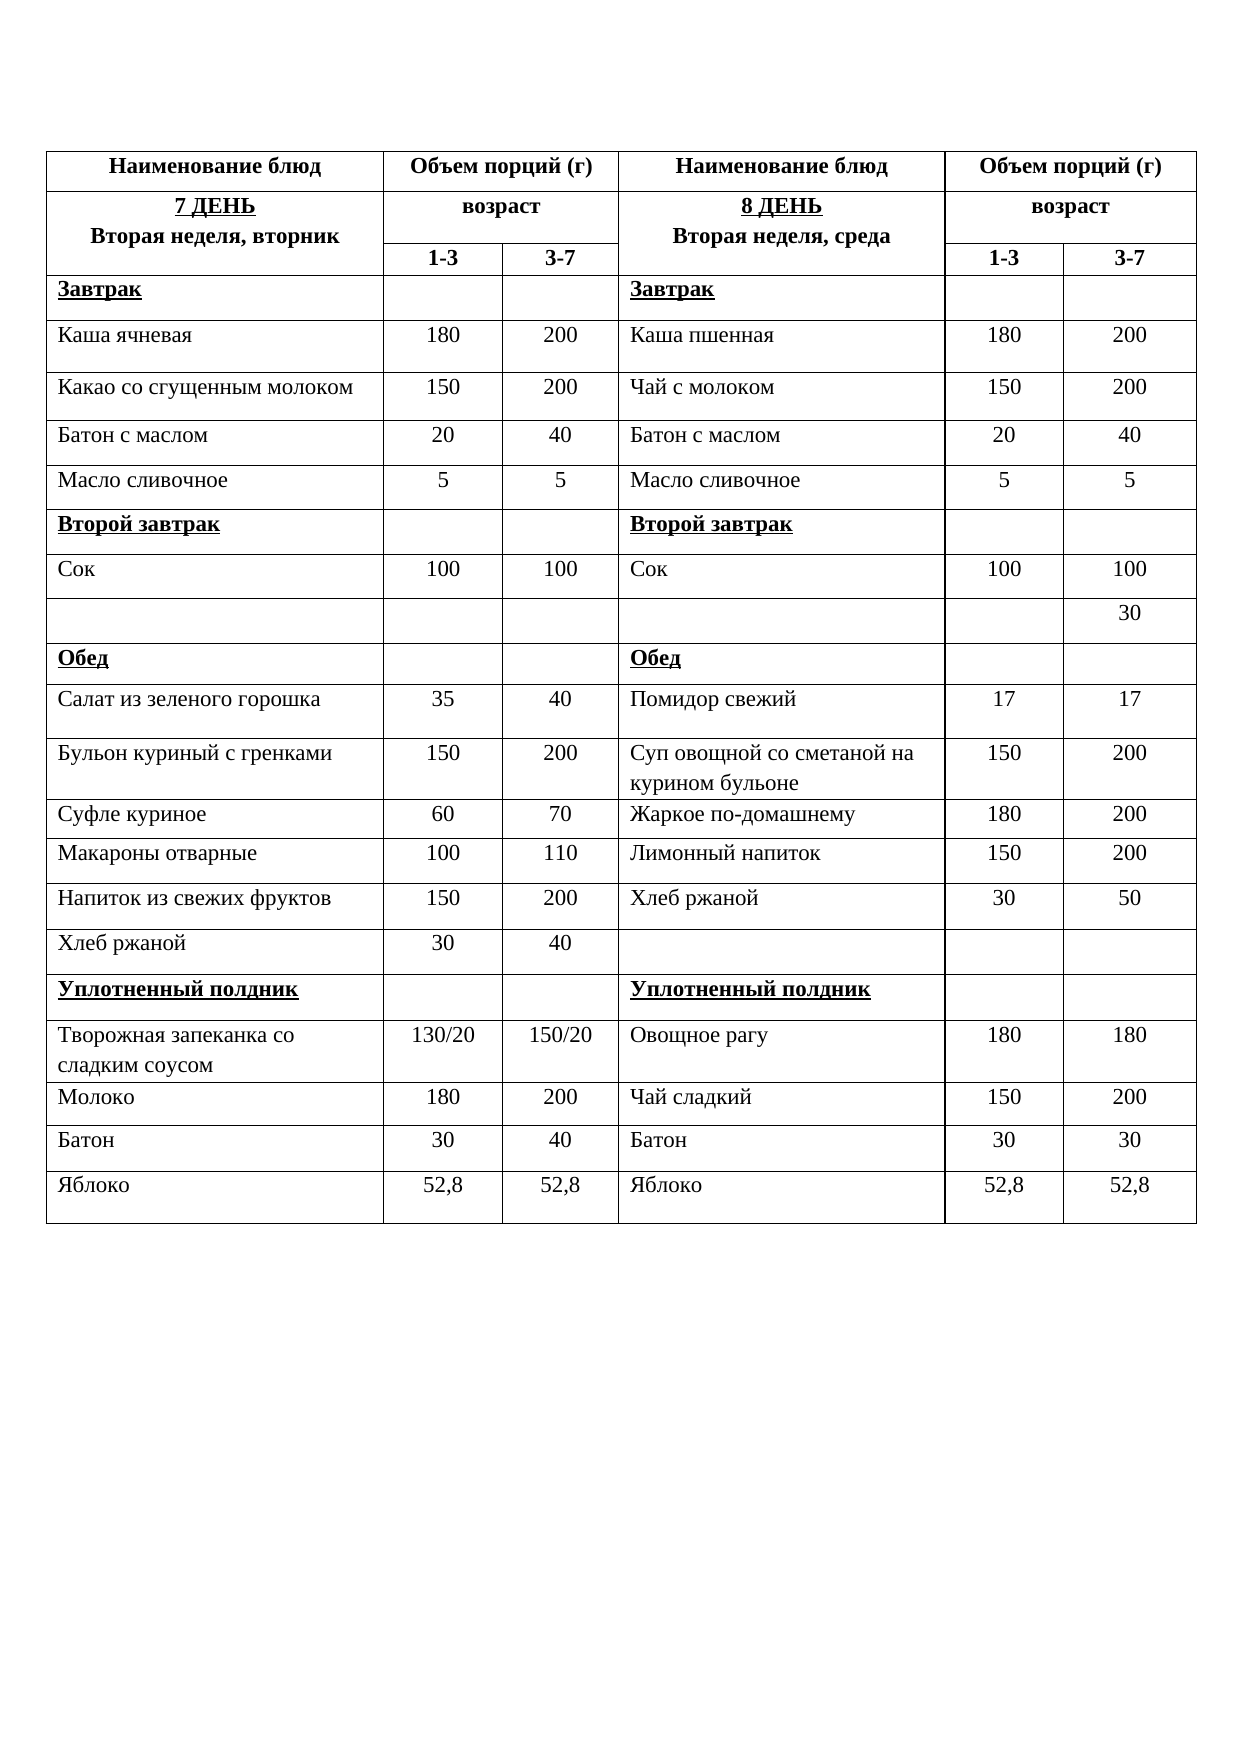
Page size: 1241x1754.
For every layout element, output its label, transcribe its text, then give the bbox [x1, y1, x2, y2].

table_cell 200 [1064, 373, 1196, 420]
table_cell [1064, 510, 1196, 554]
table_cell 30 [384, 930, 502, 974]
table_cell 150 [946, 373, 1063, 420]
table_cell 180 [384, 321, 502, 372]
table_cell Салат из зеленого горошка [47, 685, 383, 737]
table_cell возраст [384, 192, 618, 243]
table_cell Макароны отварные [47, 839, 383, 882]
table_cell 150 [384, 884, 502, 928]
table_cell 5 [1064, 466, 1196, 509]
table_cell Второй завтрак [619, 510, 944, 554]
table_cell 110 [503, 839, 618, 882]
table_cell Завтрак [47, 276, 383, 320]
table_cell [1064, 975, 1196, 1020]
table_cell 52,8 [384, 1172, 502, 1223]
table_cell 40 [503, 1126, 618, 1171]
table_cell 200 [1064, 321, 1196, 372]
table_cell 150/20 [503, 1021, 618, 1082]
table_cell [47, 599, 383, 643]
table_cell 40 [1064, 421, 1196, 464]
table_cell Какао со сгущенным молоком [47, 373, 383, 420]
table_cell [619, 599, 944, 643]
table_cell Сок [619, 555, 944, 598]
table_cell Хлеб ржаной [47, 930, 383, 974]
table_cell Жаркое по-домашнему [619, 800, 944, 838]
table_cell Чай с молоком [619, 373, 944, 420]
table_cell Хлеб ржаной [619, 884, 944, 928]
table_cell [946, 276, 1063, 320]
table_cell 180 [946, 1021, 1063, 1082]
table_cell [384, 510, 502, 554]
table_cell 40 [503, 685, 618, 737]
table_cell 100 [1064, 555, 1196, 598]
table_cell 180 [384, 1083, 502, 1124]
table_cell 5 [503, 466, 618, 509]
table_cell [946, 644, 1063, 684]
table_cell 180 [946, 321, 1063, 372]
table_cell Обед [47, 644, 383, 684]
table_cell [946, 510, 1063, 554]
table_cell 180 [946, 800, 1063, 838]
table_cell 52,8 [1064, 1172, 1196, 1223]
table_cell 52,8 [946, 1172, 1063, 1223]
table_cell 150 [946, 839, 1063, 882]
table_cell 150 [384, 373, 502, 420]
table_cell 200 [1064, 1083, 1196, 1124]
table_cell Уплотненный полдник [619, 975, 944, 1020]
table_cell 5 [384, 466, 502, 509]
table_cell 7 ДЕНЬ Вторая неделя, вторник [47, 192, 383, 274]
table_cell Батон [619, 1126, 944, 1171]
table_cell Масло сливочное [619, 466, 944, 509]
table_cell 200 [1064, 800, 1196, 838]
table_cell Масло сливочное [47, 466, 383, 509]
table_cell 200 [1064, 739, 1196, 799]
table_header Объем порций (г) [384, 152, 618, 191]
table_cell 100 [503, 555, 618, 598]
table_cell Завтрак [619, 276, 944, 320]
table_cell возраст [946, 192, 1196, 243]
table_cell 150 [946, 739, 1063, 799]
table_cell 3-7 [503, 244, 618, 274]
table_cell [619, 930, 944, 974]
table_cell Суп овощной со сметаной на курином бульоне [619, 739, 944, 799]
table_header Объем порций (г) [946, 152, 1196, 191]
table_cell Обед [619, 644, 944, 684]
table_cell Помидор свежий [619, 685, 944, 737]
table_cell 200 [503, 373, 618, 420]
table_cell Батон с маслом [619, 421, 944, 464]
table_cell 200 [503, 321, 618, 372]
table_cell Второй завтрак [47, 510, 383, 554]
table_cell 150 [946, 1083, 1063, 1124]
table_cell 1-3 [384, 244, 502, 274]
table_cell 60 [384, 800, 502, 838]
table_cell Батон с маслом [47, 421, 383, 464]
table_cell Лимонный напиток [619, 839, 944, 882]
table_cell Каша ячневая [47, 321, 383, 372]
table_cell 20 [946, 421, 1063, 464]
table_cell [503, 644, 618, 684]
table_cell Напиток из свежих фруктов [47, 884, 383, 928]
table_cell 20 [384, 421, 502, 464]
table_cell [503, 276, 618, 320]
table_cell Бульон куриный с гренками [47, 739, 383, 799]
table_cell 100 [384, 839, 502, 882]
table_cell [384, 975, 502, 1020]
table_cell 3-7 [1064, 244, 1196, 274]
table_cell 200 [503, 1083, 618, 1124]
table_cell [946, 975, 1063, 1020]
table_cell [1064, 644, 1196, 684]
table_cell 52,8 [503, 1172, 618, 1223]
table_cell [503, 510, 618, 554]
table_cell 40 [503, 930, 618, 974]
table_cell 30 [946, 884, 1063, 928]
table_cell Яблоко [619, 1172, 944, 1223]
table_cell [946, 930, 1063, 974]
table_cell [503, 975, 618, 1020]
table_cell 30 [1064, 599, 1196, 643]
table_cell 200 [503, 884, 618, 928]
table_cell 30 [384, 1126, 502, 1171]
table_cell Сок [47, 555, 383, 598]
table_cell Каша пшенная [619, 321, 944, 372]
table_cell Уплотненный полдник [47, 975, 383, 1020]
table_cell 1-3 [946, 244, 1063, 274]
table_cell [1064, 930, 1196, 974]
table_cell 200 [1064, 839, 1196, 882]
table_cell Молоко [47, 1083, 383, 1124]
table_cell 8 ДЕНЬ Вторая неделя, среда [619, 192, 944, 274]
table_cell 30 [946, 1126, 1063, 1171]
table_cell Овощное рагу [619, 1021, 944, 1082]
table_cell [384, 276, 502, 320]
table_cell 30 [1064, 1126, 1196, 1171]
table_cell [946, 599, 1063, 643]
table_cell 17 [946, 685, 1063, 737]
table_cell [503, 599, 618, 643]
table_cell 50 [1064, 884, 1196, 928]
table_cell Суфле куриное [47, 800, 383, 838]
table_cell 40 [503, 421, 618, 464]
table_cell 180 [1064, 1021, 1196, 1082]
table_cell [384, 599, 502, 643]
table_cell [1064, 276, 1196, 320]
table_cell Батон [47, 1126, 383, 1171]
table_cell 100 [946, 555, 1063, 598]
table_cell Творожная запеканка со сладким соусом [47, 1021, 383, 1082]
table_cell 100 [384, 555, 502, 598]
table_cell 130/20 [384, 1021, 502, 1082]
table_cell 70 [503, 800, 618, 838]
table_cell 200 [503, 739, 618, 799]
table_header Наименование блюд [619, 152, 944, 191]
table_cell 35 [384, 685, 502, 737]
table_cell Яблоко [47, 1172, 383, 1223]
table_header Наименование блюд [47, 152, 383, 191]
table_cell 5 [946, 466, 1063, 509]
table_cell 150 [384, 739, 502, 799]
table_cell [384, 644, 502, 684]
table_cell Чай сладкий [619, 1083, 944, 1124]
table_cell 17 [1064, 685, 1196, 737]
